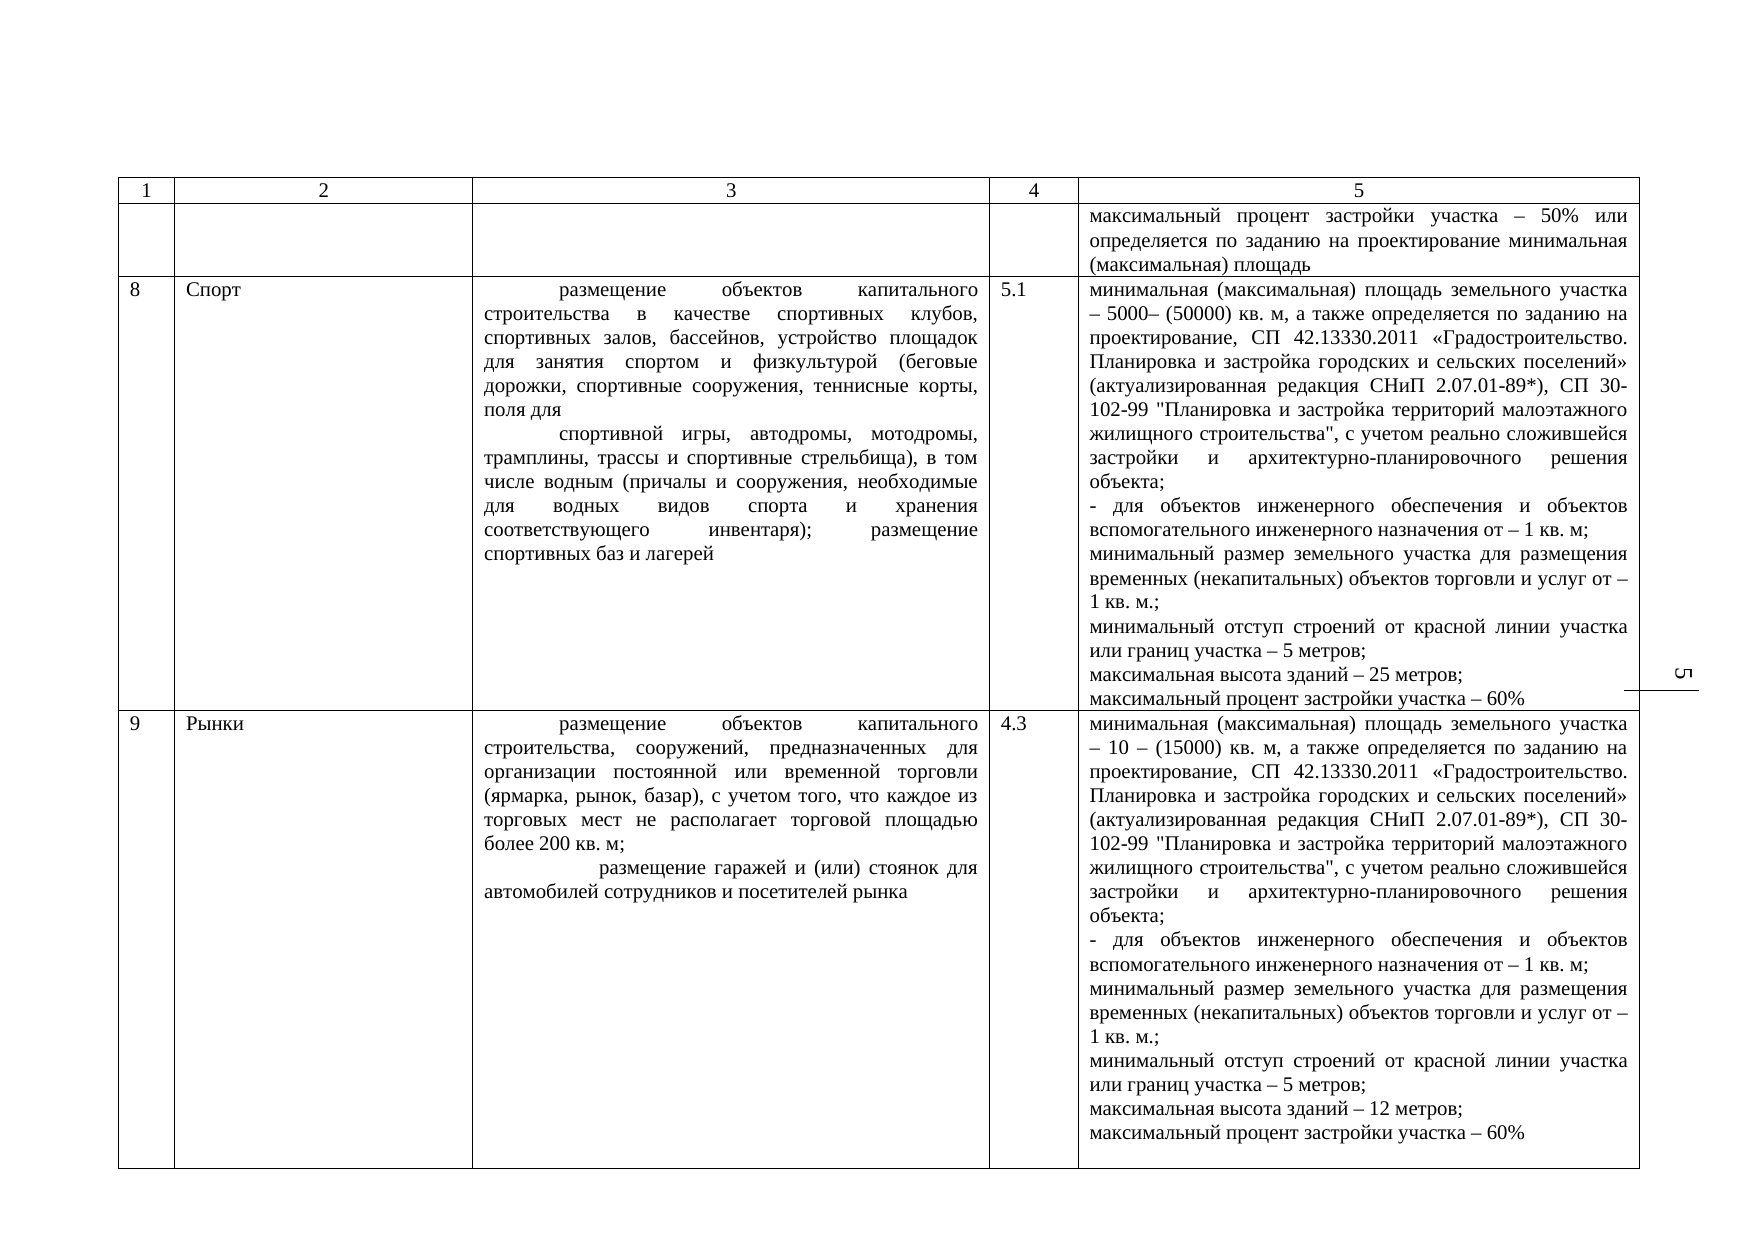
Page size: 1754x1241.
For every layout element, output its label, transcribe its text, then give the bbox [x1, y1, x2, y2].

table_cell 1 [119, 178, 174, 202]
table_cell минимальная (максимальная) площадь земельного участка – 10 – (15000) кв. м, а также определяется по заданию на проектирование, СП 42.13330.2011 «Градостроительство. Планировка и застройка городских и сельских поселений» (актуализированная редакция СНиП 2.07.01-89*), СП 30-102-99 "Планировка и застройка территорий малоэтажного жилищного строительства", с учетом реально сложившейся застройки и архитектурно-планировочного решения объекта; - для объектов инженерного обеспечения и объектов вспомогательного инженерного назначения от – 1 кв. м; минимальный размер земельного участка для размещения временных (некапитальных) объектов торговли и услуг от – 1 кв. м.; минимальный отступ строений от красной линии участка или границ участка – 5 метров; максимальная высота зданий – 12 метров; максимальный процент застройки участка – 60% [1079, 711, 1639, 1168]
table_cell 9 [119, 711, 174, 1168]
table_cell размещение объектов капитального строительства, сооружений, предназначенных для организации постоянной или временной торговли (ярмарка, рынок, базар), с учетом того, что каждое из торговых мест не располагает торговой площадью более 200 кв. м; размещение гаражей и (или) стоянок для автомобилей сотрудников и посетителей рынка [473, 711, 989, 1168]
table_cell 3 [473, 178, 989, 202]
table_cell [175, 204, 472, 276]
table_cell 2 [175, 178, 472, 202]
table_cell 5 [1079, 178, 1639, 202]
table_cell 5.1 [990, 277, 1078, 710]
table_cell Спорт [175, 277, 472, 710]
table_cell максимальный процент застройки участка – 50% или определяется по заданию на проектирование минимальная (максимальная) площадь [1079, 204, 1639, 276]
table_cell 4.3 [990, 711, 1078, 1168]
table_cell Рынки [175, 711, 472, 1168]
table_cell минимальная (максимальная) площадь земельного участка – 5000– (50000) кв. м, а также определяется по заданию на проектирование, СП 42.13330.2011 «Градостроительство. Планировка и застройка городских и сельских поселений» (актуализированная редакция СНиП 2.07.01-89*), СП 30-102-99 "Планировка и застройка территорий малоэтажного жилищного строительства", с учетом реально сложившейся застройки и архитектурно-планировочного решения объекта; - для объектов инженерного обеспечения и объектов вспомогательного инженерного назначения от – 1 кв. м; минимальный размер земельного участка для размещения временных (некапитальных) объектов торговли и услуг от – 1 кв. м.; минимальный отступ строений от красной линии участка или границ участка – 5 метров; максимальная высота зданий – 25 метров; максимальный процент застройки участка – 60% [1079, 277, 1639, 710]
table_cell [473, 204, 989, 276]
table_cell 8 [119, 277, 174, 710]
table_cell [990, 204, 1078, 276]
table_cell размещение объектов капитального строительства в качестве спортивных клубов, спортивных залов, бассейнов, устройство площадок для занятия спортом и физкультурой (беговые дорожки, спортивные сооружения, теннисные корты, поля для спортивной игры, автодромы, мотодромы, трамплины, трассы и спортивные стрельбища), в том числе водным (причалы и сооружения, необходимые для водных видов спорта и хранения соответствующего инвентаря); размещение спортивных баз и лагерей [473, 277, 989, 710]
table_cell [119, 204, 174, 276]
table_cell 4 [990, 178, 1078, 202]
